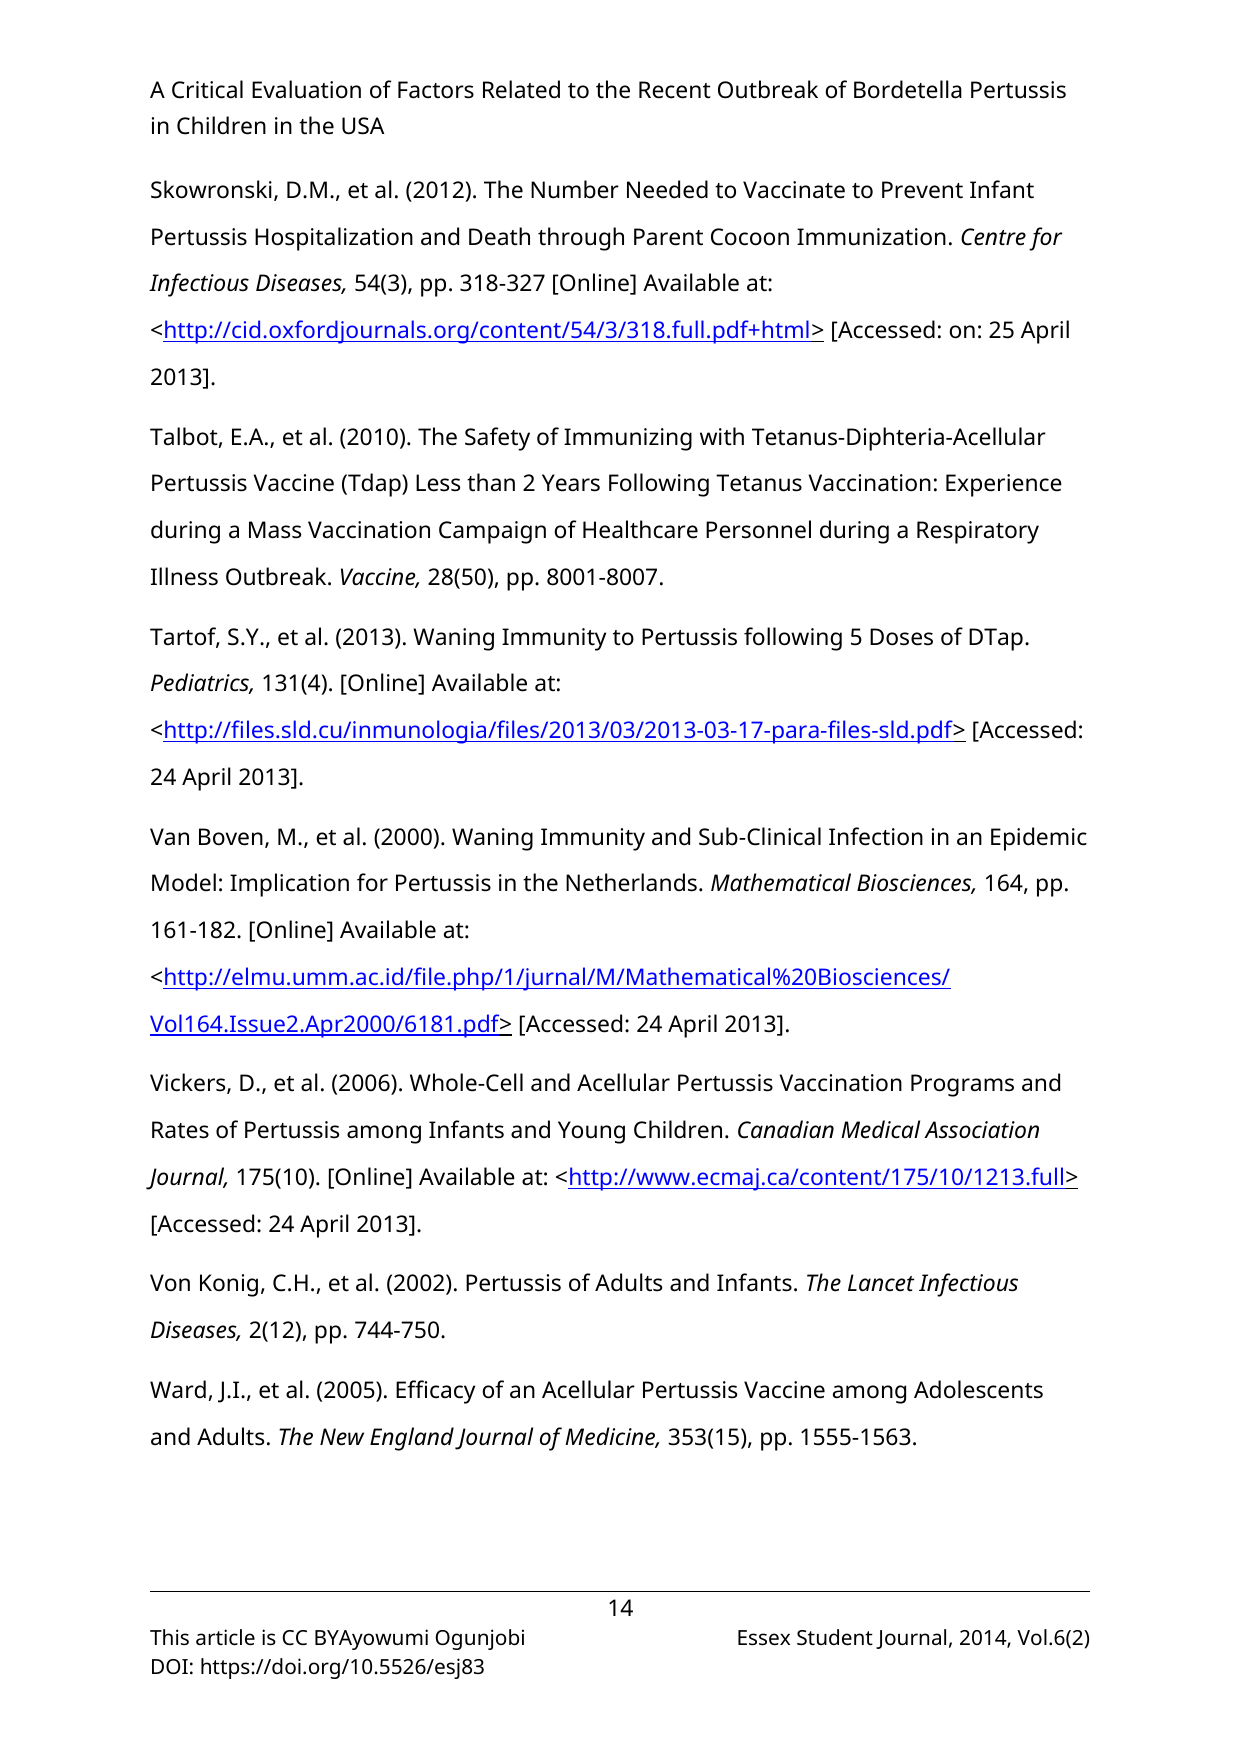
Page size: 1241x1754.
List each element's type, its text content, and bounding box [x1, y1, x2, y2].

text Ward, J.I., et al. (2005). Efficacy of an Acellular Pertussis Vaccine among Adolescents and Adults. The New England Journal of Medicine, 353(15), pp. 1555-1563. [150, 1374, 1090, 1452]
text Skowronski, D.M., et al. (2012). The Number Needed to Vaccinate to Prevent Infant Pertussis Hospitalization and Death through Parent Cocoon Immunization. Centre for Infectious Diseases, 54(3), pp. 318-327 [Online] Available at: <http://cid.oxfordjournals.org/content/54/3/318.full.pdf+html> [Accessed: on: 25 April 2013]. [150, 174, 1090, 392]
text Von Konig, C.H., et al. (2002). Pertussis of Adults and Infants. The Lancet Infectious Diseases, 2(12), pp. 744-750. [150, 1267, 1090, 1346]
text Vickers, D., et al. (2006). Whole-Cell and Acellular Pertussis Vaccination Programs and Rates of Pertussis among Infants and Young Children. Canadian Medical Association Journal, 175(10). [Online] Available at: <http://www.ecmaj.ca/content/175/10/1213.full> [Accessed: 24 April 2013]. [150, 1067, 1090, 1239]
text Tartof, S.Y., et al. (2013). Waning Immunity to Pertussis following 5 Doses of DTap. Pediatrics, 131(4). [Online] Available at: <http://files.sld.cu/inmunologia/files/2013/03/2013-03-17-para-files-sld.pdf> [Accessed: 24 April 2013]. [150, 621, 1090, 792]
text Talbot, E.A., et al. (2010). The Safety of Immunizing with Tetanus-Diphteria-Acellular Pertussis Vaccine (Tdap) Less than 2 Years Following Tetanus Vaccination: Experience during a Mass Vaccination Campaign of Healthcare Personnel during a Respiratory Illness Outbreak. Vaccine, 28(50), pp. 8001-8007. [150, 421, 1090, 592]
text Van Boven, M., et al. (2000). Waning Immunity and Sub-Clinical Infection in an Epidemic Model: Implication for Pertussis in the Netherlands. Mathematical Biosciences, 164, pp. 161-182. [Online] Available at: <http://elmu.umm.ac.id/file.php/1/jurnal/M/Mathematical%20Biosciences/Vol164.Issue2.Apr2000/6181.pdf> [Accessed: 24 April 2013]. [150, 821, 1090, 1039]
